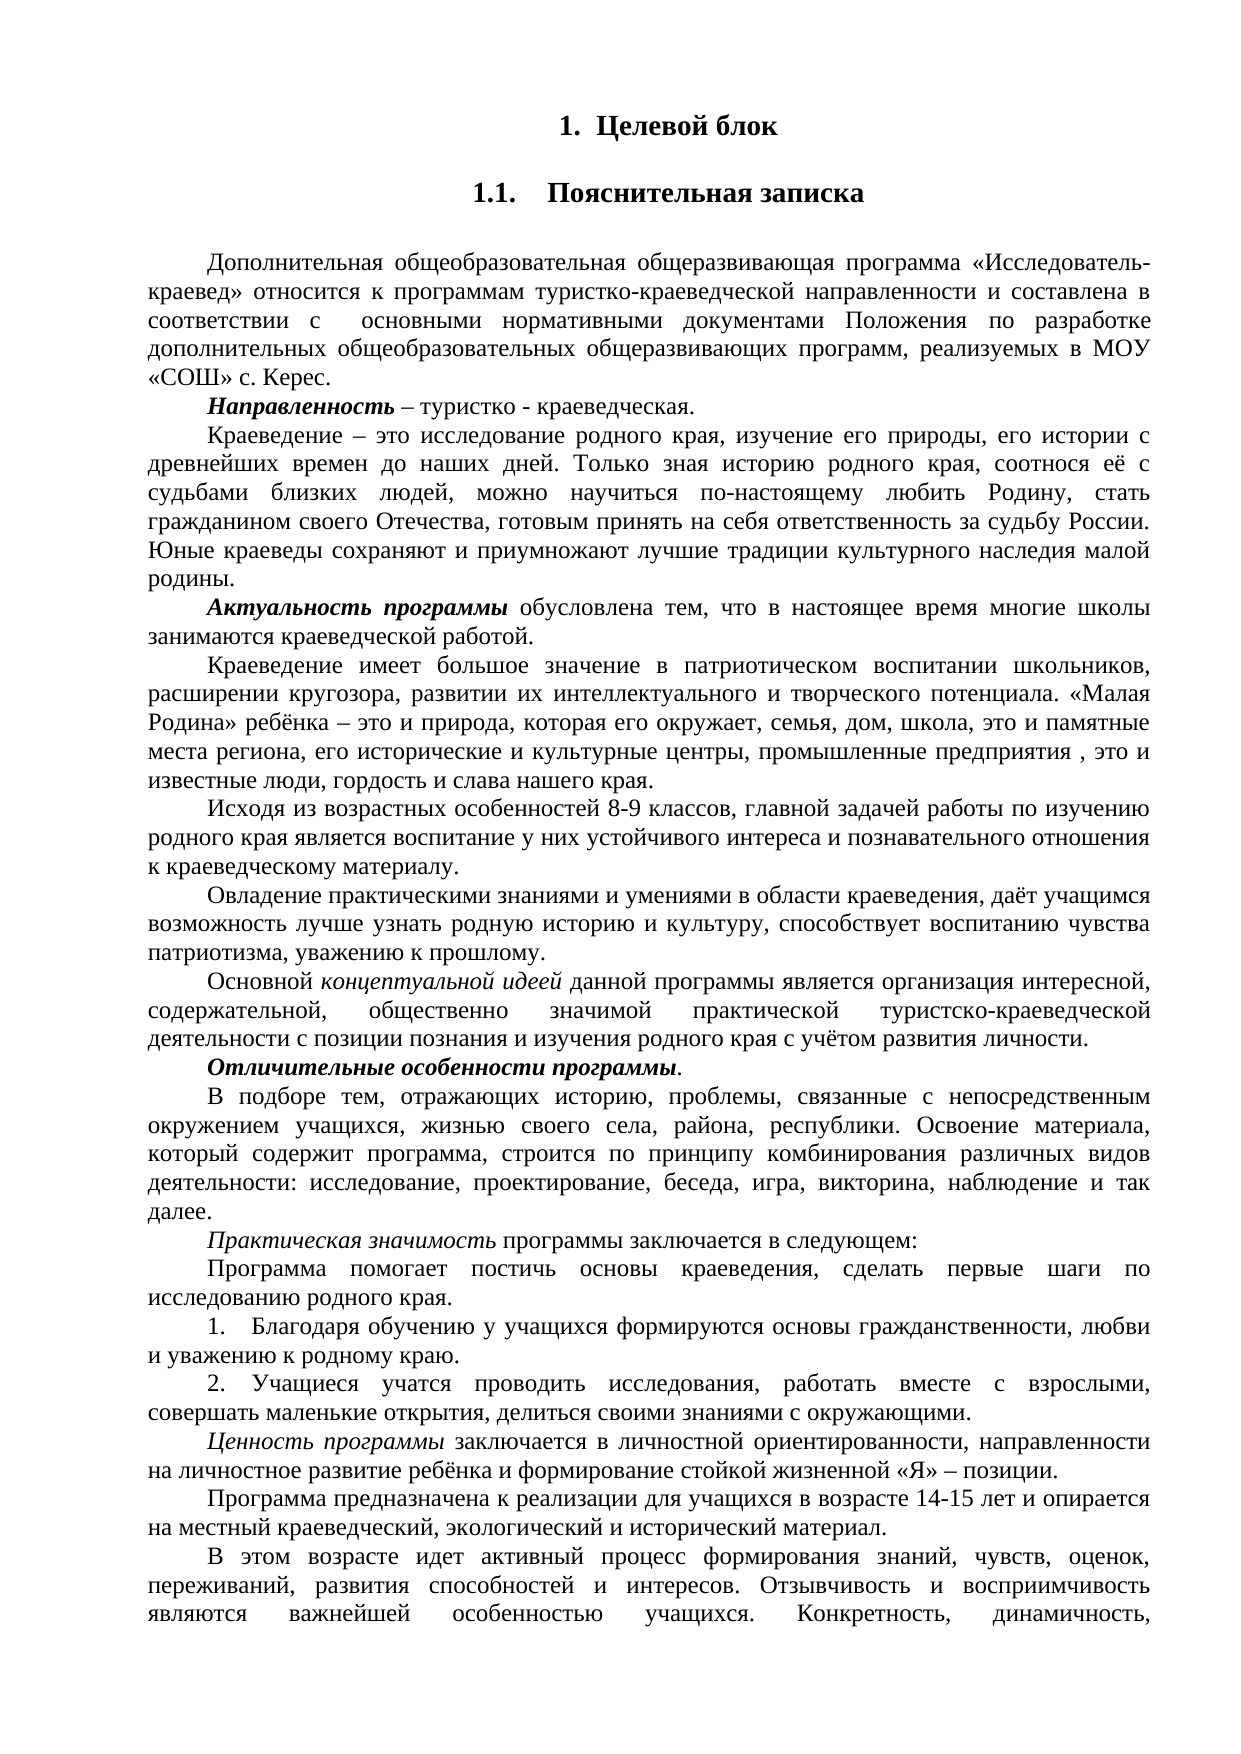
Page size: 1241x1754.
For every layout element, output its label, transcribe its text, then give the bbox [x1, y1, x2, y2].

text Программа предназначена к реализации для учащихся в возрасте 14-15 лет и опирается на местный краеведческий, экологический и исторический материал. [148, 1483, 1151, 1541]
text Программа помогает постичь основы краеведения, сделать первые шаги по исследованию родного края. [148, 1253, 1151, 1311]
text Дополнительная общеобразовательная общеразвивающая программа «Исследователь- краевед» относится к программам туристко-краеведческой направленности и составлена в соответствии с основными нормативными документами Положения по разработке дополнительных общеобразовательных общеразвивающих программ, реализуемых в МОУ «СОШ» с. Керес. [148, 247, 1151, 391]
text Ценность программы заключается в личностной ориентированности, направленности на личностное развитие ребёнка и формирование стойкой жизненной «Я» – позиции. [148, 1426, 1151, 1483]
list Пояснительная записка [185, 175, 1151, 209]
list Благодаря обучению у учащихся формируются основы гражданственности, любви и уважению к родному краю. [148, 1311, 1151, 1368]
text Основной концептуальной идеей данной программы является организация интересной, содержательной, общественно значимой практической туристско-краеведческой деятельности с позиции познания и изучения родного края с учётом развития личности. [148, 966, 1151, 1052]
text Овладение практическими знаниями и умениями в области краеведения, даёт учащимся возможность лучше узнать родную историю и культуру, способствует воспитанию чувства патриотизма, уважению к прошлому. [148, 880, 1151, 966]
subtitle Отличительные особенности программы. [148, 1052, 1151, 1081]
text Краеведение имеет большое значение в патриотическом воспитании школьников, расширении кругозора, развитии их интеллектуального и творческого потенциала. «Малая Родина» ребёнка – это и природа, которая его окружает, семья, дом, школа, это и памятные места региона, его исторические и культурные центры, промышленные предприятия , это и известные люди, гордость и слава нашего края. [148, 650, 1151, 793]
text Направленность – туристко - краеведческая. [148, 391, 1151, 420]
list Учащиеся учатся проводить исследования, работать вместе с взрослыми, совершать маленькие открытия, делиться своими знаниями с окружающими. [148, 1368, 1151, 1426]
text В подборе тем, отражающих историю, проблемы, связанные с непосредственным окружением учащихся, жизнью своего села, района, республики. Освоение материала, который содержит программа, строится по принципу комбинирования различных видов деятельности: исследование, проектирование, беседа, игра, викторина, наблюдение и так далее. [148, 1081, 1151, 1225]
text Актуальность программы обусловлена тем, что в настоящее время многие школы занимаются краеведческой работой. [148, 592, 1151, 650]
text Краеведение – это исследование родного края, изучение его природы, его истории с древнейших времен до наших дней. Только зная историю родного края, соотнося её с судьбами близких людей, можно научиться по-настоящему любить Родину, стать гражданином своего Отечества, готовым принять на себя ответственность за судьбу России. Юные краеведы сохраняют и приумножают лучшие традиции культурного наследия малой родины. [148, 420, 1151, 592]
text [148, 1541, 1151, 1627]
text Исходя из возрастных особенностей 8-9 классов, главной задачей работы по изучению родного края является воспитание у них устойчивого интереса и познавательного отношения к краеведческому материалу. [148, 793, 1151, 880]
list Целевой блок [185, 108, 1151, 142]
text Практическая значимость программы заключается в следующем: [148, 1225, 1151, 1253]
